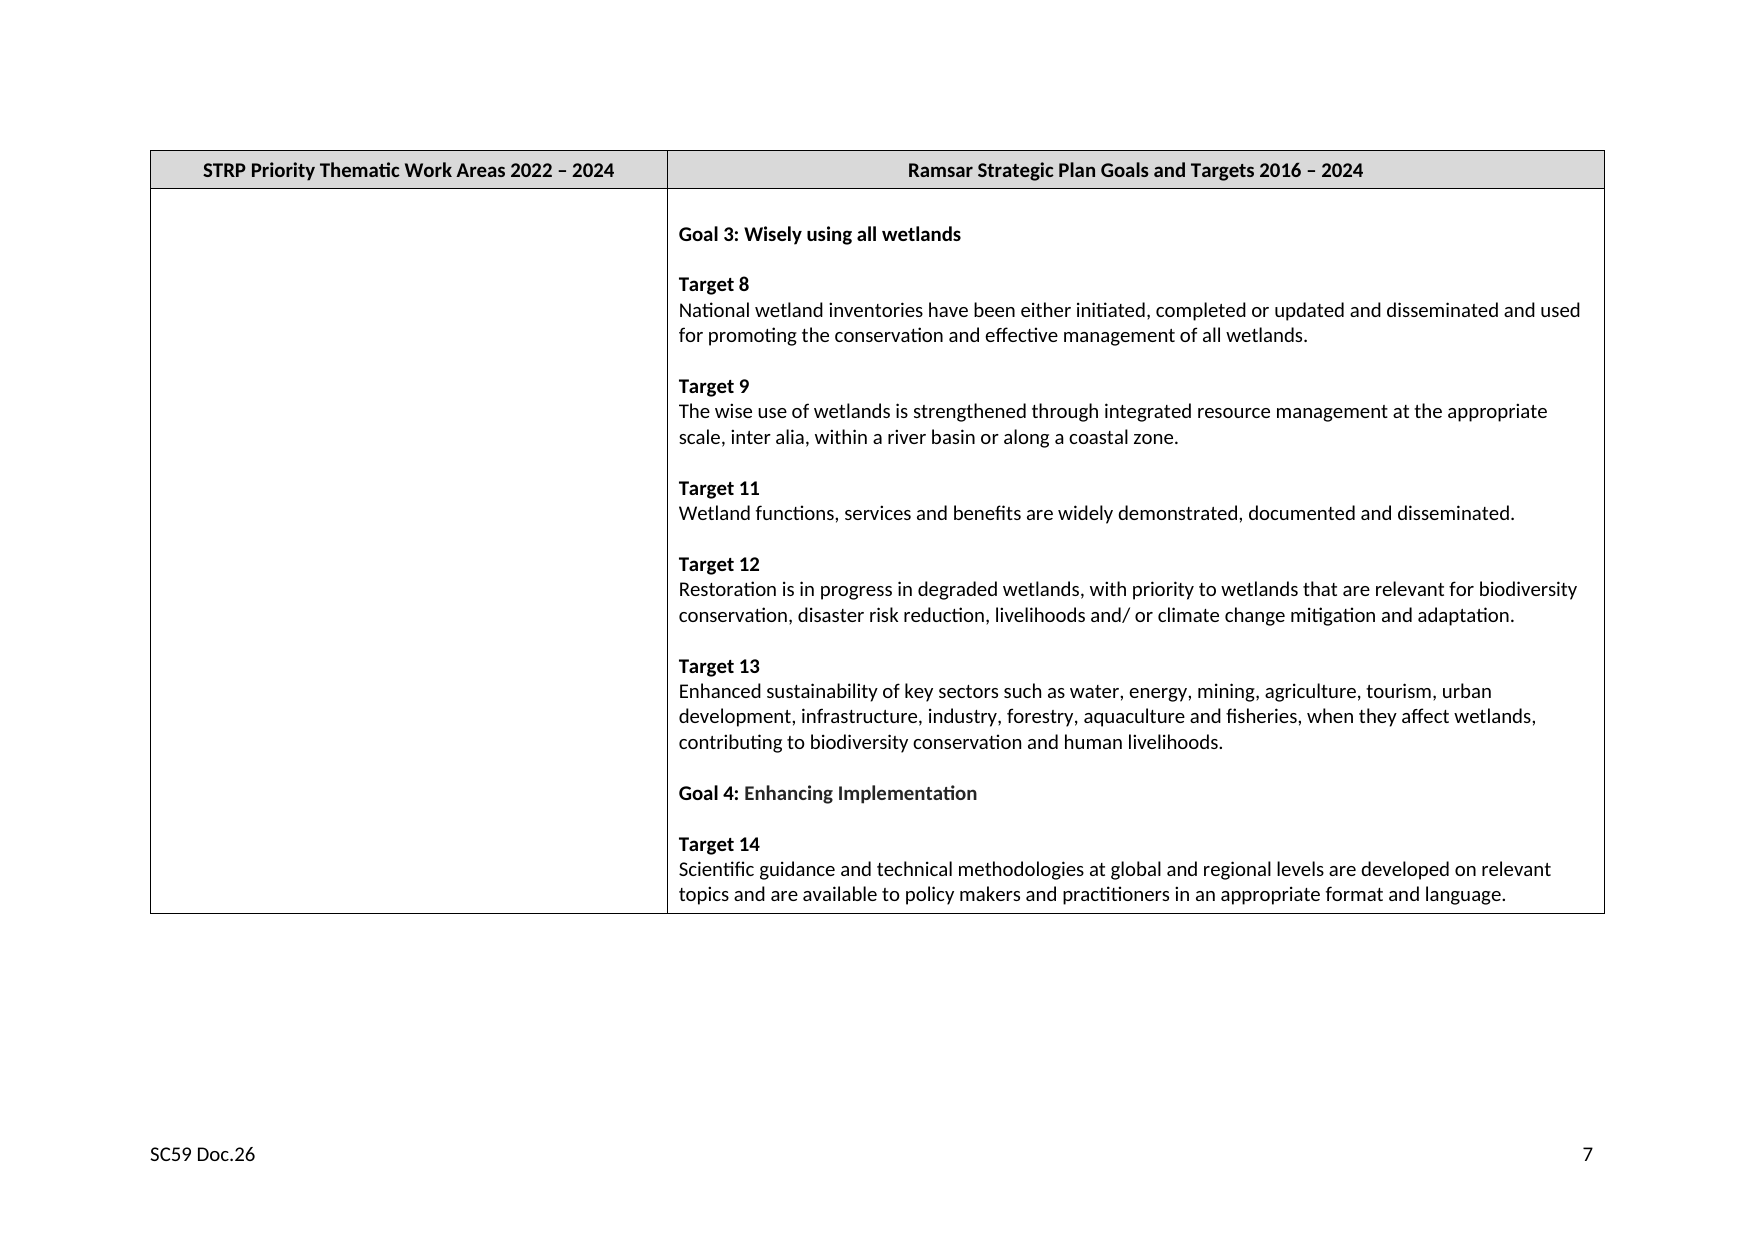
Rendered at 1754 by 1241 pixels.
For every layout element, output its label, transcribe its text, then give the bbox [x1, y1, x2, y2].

table_header Ramsar Strategic Plan Goals and Targets 2016 – 2024 [668, 151, 1604, 188]
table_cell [668, 189, 1604, 913]
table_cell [151, 189, 667, 913]
table_header STRP Priority Thematic Work Areas 2022 – 2024 [151, 151, 667, 188]
